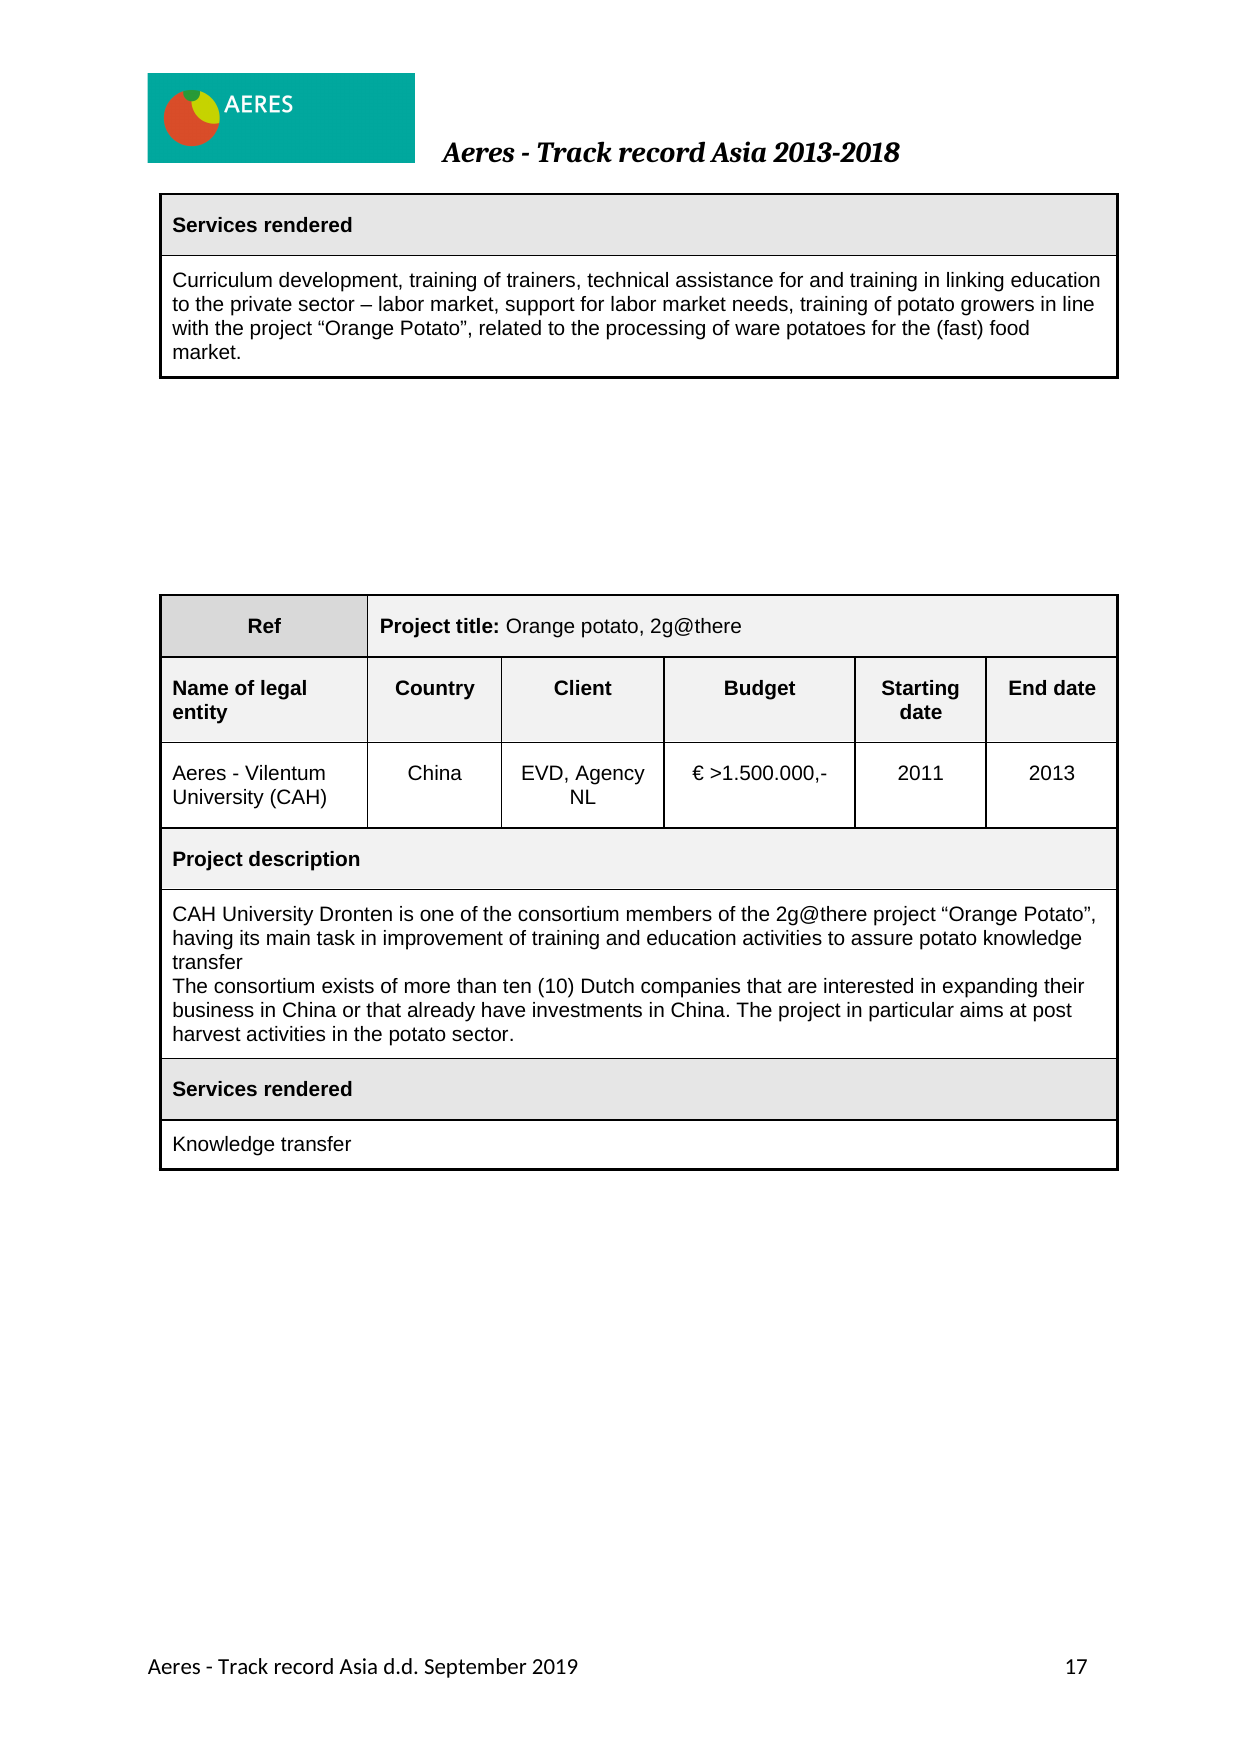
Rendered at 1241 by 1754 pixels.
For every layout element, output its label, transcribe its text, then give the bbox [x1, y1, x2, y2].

table_cell Aeres - Vilentum University (CAH) [162, 743, 367, 827]
table_cell China [368, 743, 501, 827]
table_cell Knowledge transfer [162, 1121, 1116, 1168]
table_cell CAH University Dronten is one of the consortium members of the 2g@there project “Orange Potato”, having its main task in improvement of training and education activities to assure potato knowledge transfer The consortium exists of more than ten (10) Dutch companies that are interested in expanding their business in China or that already have investments in China. The project in particular aims at post harvest activities in the potato sector. [162, 890, 1116, 1057]
table_cell Budget [665, 658, 854, 741]
table_cell Services rendered [162, 1059, 1116, 1119]
table_cell 2011 [856, 743, 985, 827]
table_cell Country [368, 658, 501, 741]
table_header Ref [162, 596, 367, 656]
table_cell EVD, Agency NL [502, 743, 663, 827]
table_cell End date [987, 658, 1116, 741]
table_cell Services rendered [162, 195, 1116, 255]
table_cell Name of legal entity [162, 658, 367, 741]
table_cell Client [502, 658, 663, 741]
table_cell € >1.500.000,- [665, 743, 854, 827]
table_cell Starting date [856, 658, 985, 741]
table_cell 2013 [987, 743, 1116, 827]
table_cell Project description [162, 829, 1116, 888]
table_header Project title: Orange potato, 2g@there [368, 596, 1116, 656]
picture [147, 73, 415, 163]
table_cell Curriculum development, training of trainers, technical assistance for and training in linking education to the private sector – labor market, support for labor market needs, training of potato growers in line with the project “Orange Potato”, related to the processing of ware potatoes for the (fast) food market. [162, 256, 1116, 376]
